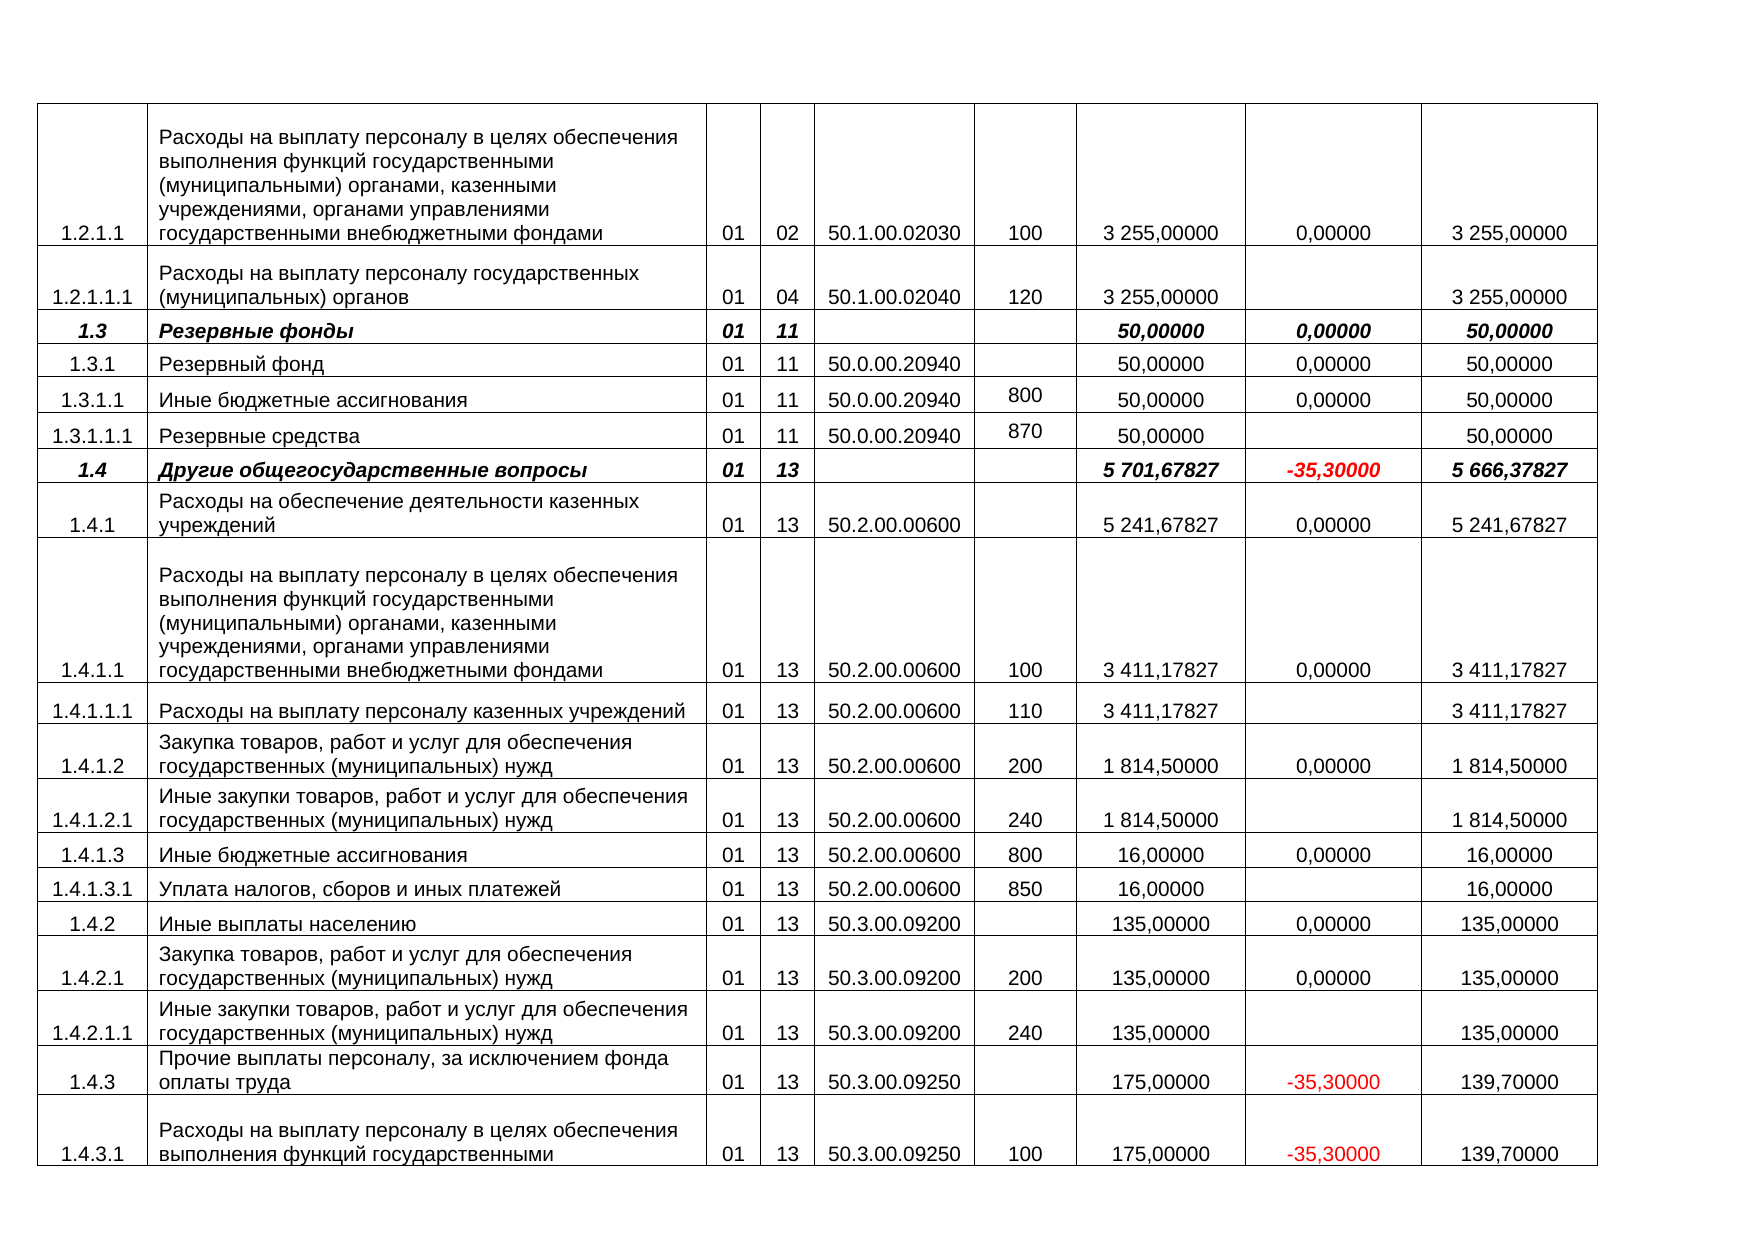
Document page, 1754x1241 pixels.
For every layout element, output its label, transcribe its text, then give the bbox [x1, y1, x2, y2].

table_cell 01 [707, 1095, 760, 1165]
table_cell Расходы на обеспечение деятельности казенных учреждений [148, 483, 706, 537]
table_cell 100 [975, 1095, 1076, 1165]
table_cell 13 [761, 868, 814, 901]
table_cell 0,00000 [1246, 538, 1421, 682]
table_cell Иные закупки товаров, работ и услуг для обеспечения государственных (муниципальных) нужд [148, 991, 706, 1045]
table_cell 01 [707, 246, 760, 309]
table_cell 13 [761, 538, 814, 682]
table_cell Другие общегосударственные вопросы [148, 449, 706, 482]
table_cell 13 [761, 902, 814, 935]
table_cell 01 [707, 310, 760, 343]
table_cell 50.2.00.00600 [815, 833, 974, 867]
table_cell 01 [707, 1046, 760, 1094]
table_cell 13 [761, 1046, 814, 1094]
table_cell 1.4.3.1 [38, 1095, 147, 1165]
table_cell 50.3.00.09200 [815, 991, 974, 1045]
table_cell Прочие выплаты персоналу, за исключением фонда оплаты труда [148, 1046, 706, 1094]
table_cell 50.3.00.09250 [815, 1095, 974, 1165]
table_cell [1246, 779, 1421, 832]
table_cell 50.3.00.09200 [815, 936, 974, 990]
table_cell 13 [761, 724, 814, 778]
table_cell Расходы на выплату персоналу государственных (муниципальных) органов [148, 246, 706, 309]
table_cell 01 [707, 449, 760, 482]
table_cell 200 [975, 936, 1076, 990]
table_cell 1.3.1.1 [38, 377, 147, 412]
table_cell 135,00000 [1422, 991, 1597, 1045]
table_cell 0,00000 [1246, 483, 1421, 537]
table_cell 01 [707, 344, 760, 376]
table_cell Резервный фонд [148, 344, 706, 376]
table_cell 13 [761, 483, 814, 537]
table_cell 50.2.00.00600 [815, 724, 974, 778]
table_cell [1246, 683, 1421, 723]
table_cell 3 255,00000 [1422, 246, 1597, 309]
table_cell 0,00000 [1246, 936, 1421, 990]
table_cell -35,30000 [1246, 449, 1421, 482]
table_cell 139,70000 [1422, 1046, 1597, 1094]
table_cell 50,00000 [1077, 310, 1245, 343]
table_cell 800 [975, 833, 1076, 867]
table_cell 16,00000 [1077, 833, 1245, 867]
table_cell 16,00000 [1077, 868, 1245, 901]
table_cell 240 [975, 991, 1076, 1045]
table_cell 50.0.00.20940 [815, 377, 974, 412]
table_cell 01 [707, 724, 760, 778]
table_cell 3 411,17827 [1422, 683, 1597, 723]
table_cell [148, 1095, 706, 1165]
table_cell 11 [761, 413, 814, 448]
table_cell 135,00000 [1422, 936, 1597, 990]
table_cell 13 [761, 449, 814, 482]
table_cell 139,70000 [1422, 1095, 1597, 1165]
table_cell 50,00000 [1077, 413, 1245, 448]
table_cell 50.1.00.02040 [815, 246, 974, 309]
table_cell 120 [975, 246, 1076, 309]
table_cell 0,00000 [1246, 310, 1421, 343]
table_cell 13 [761, 936, 814, 990]
table_cell 110 [975, 683, 1076, 723]
table_cell 13 [761, 683, 814, 723]
table_cell 13 [761, 991, 814, 1045]
table_cell 01 [707, 538, 760, 682]
table_cell 50,00000 [1422, 310, 1597, 343]
table_cell 50.3.00.09250 [815, 1046, 974, 1094]
table_cell 175,00000 [1077, 1095, 1245, 1165]
table_cell Иные бюджетные ассигнования [148, 377, 706, 412]
table_cell 870 [975, 413, 1076, 448]
table_cell 01 [707, 902, 760, 935]
table_cell 50.2.00.00600 [815, 779, 974, 832]
table_cell 01 [707, 104, 760, 245]
table_cell 50,00000 [1077, 377, 1245, 412]
table_cell 50.2.00.00600 [815, 538, 974, 682]
table_cell Закупка товаров, работ и услуг для обеспечения государственных (муниципальных) нужд [148, 724, 706, 778]
table_cell 5 241,67827 [1077, 483, 1245, 537]
table_cell Расходы на выплату персоналу казенных учреждений [148, 683, 706, 723]
table_cell [815, 449, 974, 482]
table_cell 11 [761, 377, 814, 412]
table_cell 01 [707, 377, 760, 412]
table_cell 1.4.2.1.1 [38, 991, 147, 1045]
table_cell 5 241,67827 [1422, 483, 1597, 537]
table_cell 100 [975, 538, 1076, 682]
table_cell 0,00000 [1246, 344, 1421, 376]
table_cell 0,00000 [1246, 377, 1421, 412]
table_cell -35,30000 [1246, 1095, 1421, 1165]
table_cell 0,00000 [1246, 724, 1421, 778]
table_cell 1.4.2.1 [38, 936, 147, 990]
table_cell 1.2.1.1.1 [38, 246, 147, 309]
table_cell [975, 344, 1076, 376]
table_cell 0,00000 [1246, 902, 1421, 935]
table_cell 16,00000 [1422, 868, 1597, 901]
table_cell 3 255,00000 [1077, 104, 1245, 245]
table_cell 1.4.1.3 [38, 833, 147, 867]
table_cell 11 [761, 310, 814, 343]
table_cell 1.4.1.3.1 [38, 868, 147, 901]
table_cell 50.3.00.09200 [815, 902, 974, 935]
table_cell 3 411,17827 [1422, 538, 1597, 682]
table_cell [975, 483, 1076, 537]
table_cell 175,00000 [1077, 1046, 1245, 1094]
table_cell 50.2.00.00600 [815, 483, 974, 537]
table_cell 135,00000 [1077, 936, 1245, 990]
table_cell 16,00000 [1422, 833, 1597, 867]
table_cell [815, 310, 974, 343]
table_cell 13 [761, 1095, 814, 1165]
table_cell 850 [975, 868, 1076, 901]
table_cell 13 [761, 779, 814, 832]
table_cell 1.4.1.1.1 [38, 683, 147, 723]
table_cell Уплата налогов, сборов и иных платежей [148, 868, 706, 901]
table_cell Резервные фонды [148, 310, 706, 343]
table_cell [975, 1046, 1076, 1094]
table_cell 50,00000 [1077, 344, 1245, 376]
table_cell Иные закупки товаров, работ и услуг для обеспечения государственных (муниципальных) нужд [148, 779, 706, 832]
table_cell 1.3.1 [38, 344, 147, 376]
table_cell 01 [707, 991, 760, 1045]
table_cell Закупка товаров, работ и услуг для обеспечения государственных (муниципальных) нужд [148, 936, 706, 990]
table_cell [975, 902, 1076, 935]
table_cell 50,00000 [1422, 344, 1597, 376]
table_cell 01 [707, 833, 760, 867]
table_cell 1.4.3 [38, 1046, 147, 1094]
table_cell [975, 310, 1076, 343]
table_cell 1.4.1 [38, 483, 147, 537]
table_cell [1246, 413, 1421, 448]
table_cell 50.1.00.02030 [815, 104, 974, 245]
table_cell 1 814,50000 [1422, 724, 1597, 778]
table_cell 1 814,50000 [1422, 779, 1597, 832]
table_cell 01 [707, 868, 760, 901]
table_cell 200 [975, 724, 1076, 778]
table_cell 01 [707, 683, 760, 723]
table_cell 0,00000 [1246, 833, 1421, 867]
table_cell 1 814,50000 [1077, 724, 1245, 778]
table_cell Иные выплаты населению [148, 902, 706, 935]
table_cell 1.2.1.1 [38, 104, 147, 245]
table_cell 02 [761, 104, 814, 245]
table_cell 1.4 [38, 449, 147, 482]
table_cell 135,00000 [1422, 902, 1597, 935]
table_cell 1.4.2 [38, 902, 147, 935]
table_cell 3 255,00000 [1077, 246, 1245, 309]
table_cell 50,00000 [1422, 413, 1597, 448]
table_cell 800 [975, 377, 1076, 412]
table_cell 3 411,17827 [1077, 538, 1245, 682]
table_cell 50.0.00.20940 [815, 344, 974, 376]
table_cell 1.3 [38, 310, 147, 343]
table_cell 100 [975, 104, 1076, 245]
table_cell 1.4.1.2.1 [38, 779, 147, 832]
table_cell 5 666,37827 [1422, 449, 1597, 482]
table_cell 01 [707, 779, 760, 832]
table_cell 135,00000 [1077, 902, 1245, 935]
table_cell 1 814,50000 [1077, 779, 1245, 832]
table_cell 1.4.1.1 [38, 538, 147, 682]
table_cell 11 [761, 344, 814, 376]
table_cell 1.4.1.2 [38, 724, 147, 778]
table_cell 1.3.1.1.1 [38, 413, 147, 448]
table_cell 3 255,00000 [1422, 104, 1597, 245]
table_cell 3 411,17827 [1077, 683, 1245, 723]
table_cell 0,00000 [1246, 104, 1421, 245]
table_cell 5 701,67827 [1077, 449, 1245, 482]
table_cell 04 [761, 246, 814, 309]
table_cell 13 [761, 833, 814, 867]
table_cell [1246, 246, 1421, 309]
table_cell 50.0.00.20940 [815, 413, 974, 448]
table_cell 01 [707, 936, 760, 990]
table_cell [1246, 868, 1421, 901]
table_cell [975, 449, 1076, 482]
table_cell [1246, 991, 1421, 1045]
table_cell -35,30000 [1246, 1046, 1421, 1094]
table_cell 50.2.00.00600 [815, 868, 974, 901]
table_cell 135,00000 [1077, 991, 1245, 1045]
table_cell 50.2.00.00600 [815, 683, 974, 723]
table_cell 01 [707, 413, 760, 448]
table_cell Резервные средства [148, 413, 706, 448]
table_cell Иные бюджетные ассигнования [148, 833, 706, 867]
table_cell 01 [707, 483, 760, 537]
table_cell 50,00000 [1422, 377, 1597, 412]
table_cell 240 [975, 779, 1076, 832]
